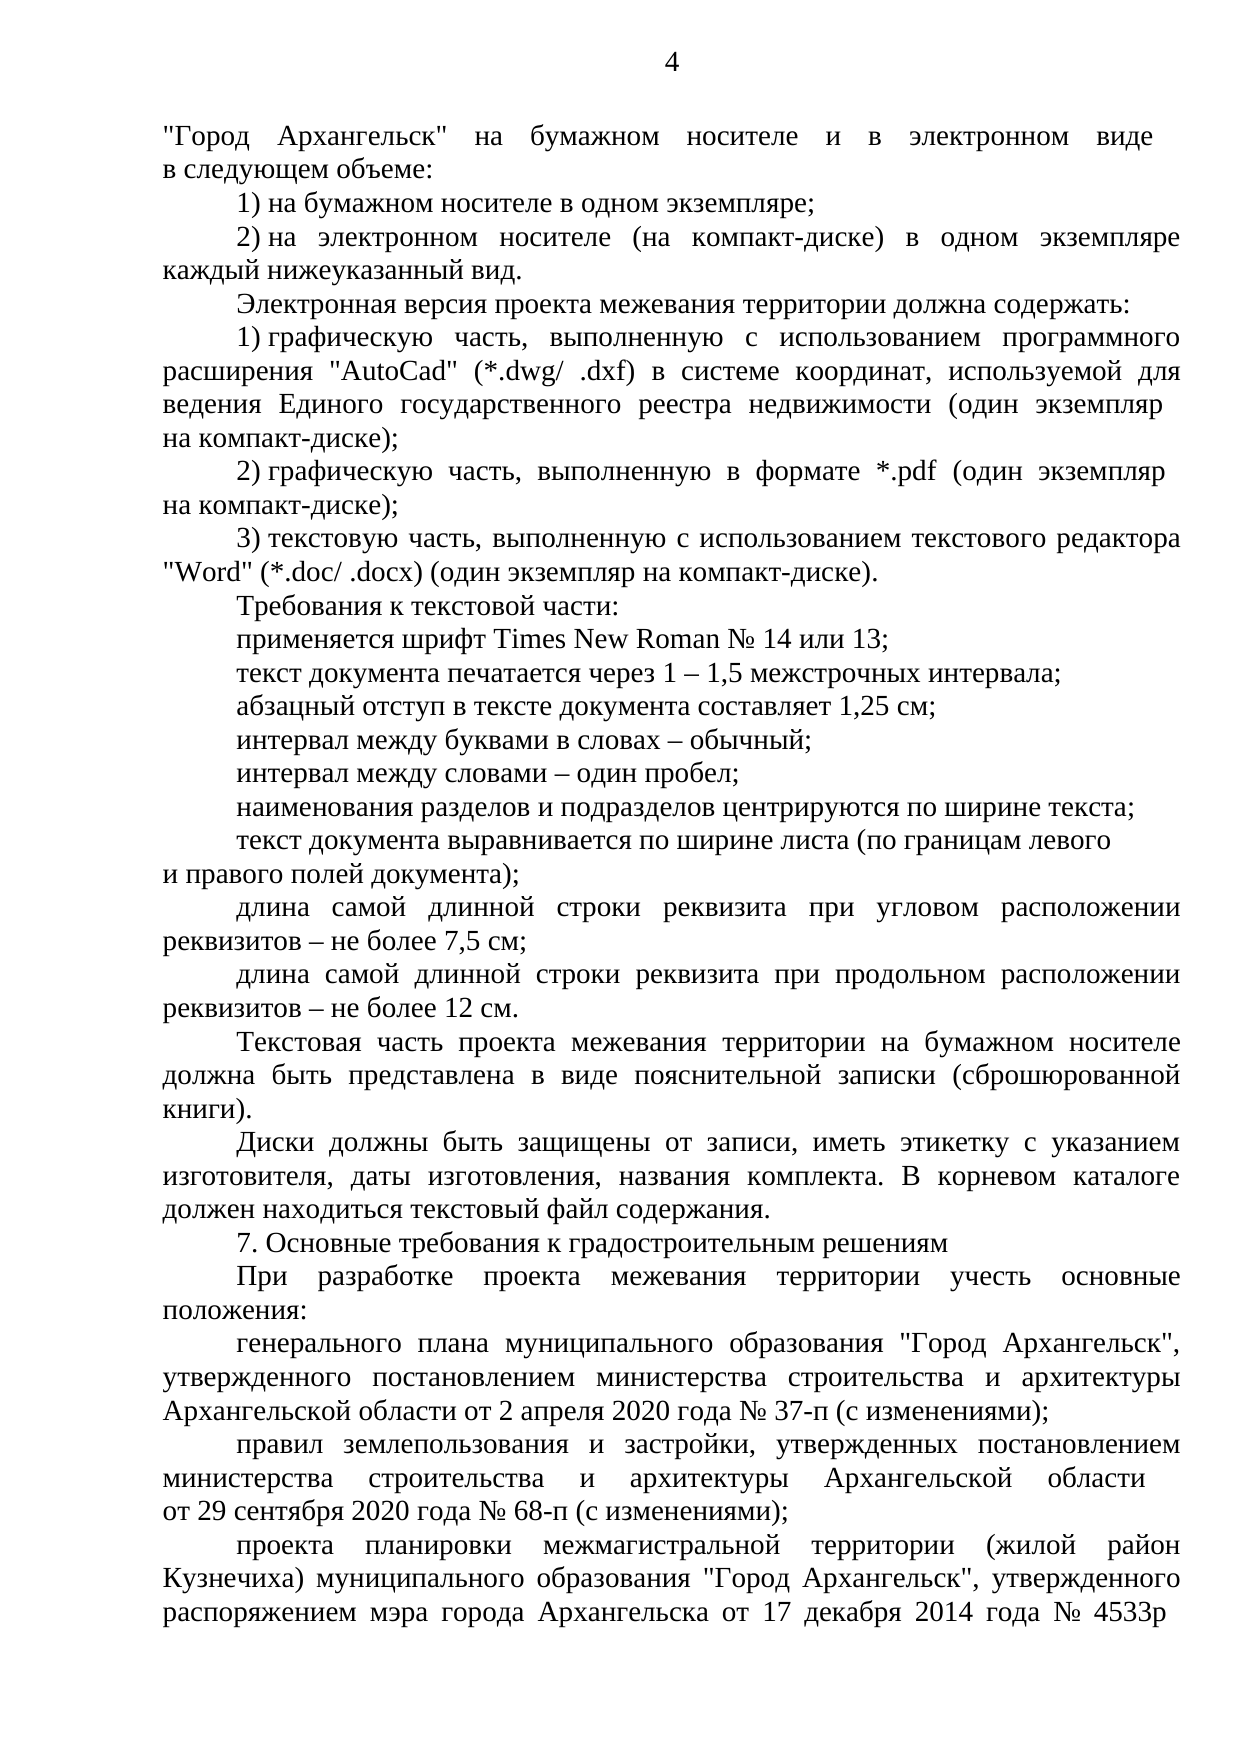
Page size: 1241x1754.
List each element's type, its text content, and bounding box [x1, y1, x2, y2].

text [162, 1527, 1181, 1627]
text 7. Основные требования к градостроительным решениям [162, 1225, 1181, 1258]
text интервал между буквами в словах – обычный; [162, 722, 1181, 755]
text 2) графическую часть, выполненную в формате *.pdf (один экземпляр на компакт-диске); [162, 453, 1181, 521]
text текст документа выравнивается по ширине листа (по границам левого [162, 822, 1181, 856]
text правил землепользования и застройки, утвержденных постановлением министерства строительства и архитектуры Архангельской области от 29 сентября 2020 года № 68-п (с изменениями); [162, 1426, 1181, 1527]
text применяется шрифт Times New Roman № 14 или 13; [162, 621, 1181, 655]
text длина самой длинной строки реквизита при угловом расположении реквизитов – не более 7,5 см; [162, 889, 1181, 957]
text Диски должны быть защищены от записи, иметь этикетку с указанием изготовителя, даты изготовления, названия комплекта. В корневом каталоге должен находиться текстовый файл содержания. [162, 1124, 1181, 1225]
text Электронная версия проекта межевания территории должна содержать: [162, 286, 1181, 319]
text наименования разделов и подразделов центрируются по ширине текста; [162, 789, 1181, 822]
text и правого полей документа); [162, 856, 1181, 889]
text текст документа печатается через 1 – 1,5 межстрочных интервала; [162, 655, 1181, 688]
text генерального плана муниципального образования "Город Архангельск", утвержденного постановлением министерства строительства и архитектуры Архангельской области от 2 апреля 2020 года № 37-п (с изменениями); [162, 1326, 1181, 1426]
text 3) текстовую часть, выполненную с использованием текстового редактора "Word" (*.doc/ .docx) (один экземпляр на компакт-диске). [162, 521, 1181, 588]
text Текстовая часть проекта межевания территории на бумажном носителе должна быть представлена в виде пояснительной записки (сброшюрованной книги). [162, 1024, 1181, 1124]
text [162, 118, 1181, 185]
text абзацный отступ в тексте документа составляет 1,25 см; [162, 688, 1181, 722]
text 2) на электронном носителе (на компакт-диске) в одном экземпляре каждый нижеуказанный вид. [162, 219, 1181, 286]
text Требования к текстовой части: [162, 588, 1181, 621]
text длина самой длинной строки реквизита при продольном расположении реквизитов – не более 12 см. [162, 957, 1181, 1024]
text 1) на бумажном носителе в одном экземпляре; [162, 185, 1181, 219]
text При разработке проекта межевания территории учесть основные положения: [162, 1258, 1181, 1326]
text интервал между словами – один пробел; [162, 755, 1181, 789]
text 1) графическую часть, выполненную с использованием программного расширения "AutoCad" (*.dwg/ .dxf) в системе координат, используемой для ведения Единого государственного реестра недвижимости (один экземпляр на компакт-диске); [162, 319, 1181, 453]
